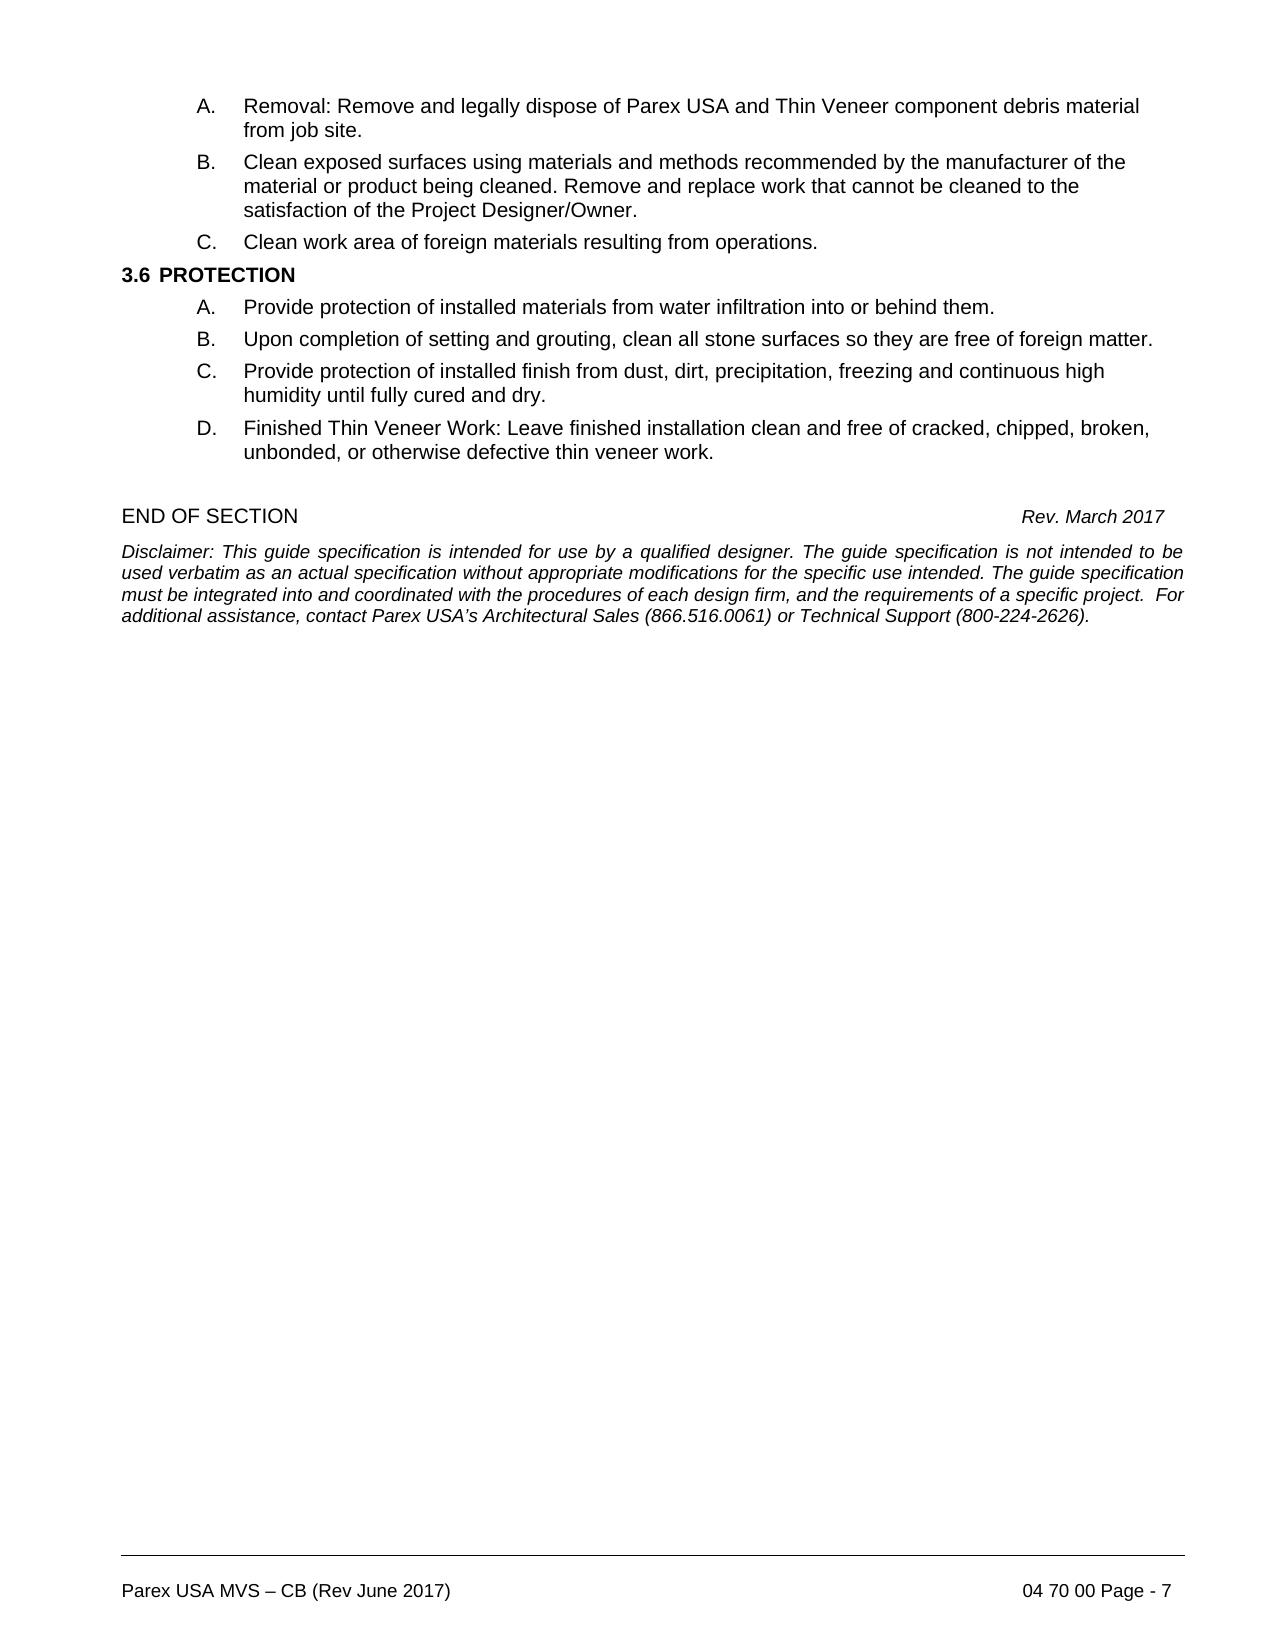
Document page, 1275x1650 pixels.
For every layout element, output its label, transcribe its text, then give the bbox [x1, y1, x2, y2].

list Provide protection of installed finish from dust, dirt, precipitation, freezing and continuous high humidity until fully cured and dry. [196, 359, 1185, 407]
list Provide protection of installed materials from water infiltration into or behind them. [196, 295, 1185, 319]
text Disclaimer: This guide specification is intended for use by a qualified designer. The guide specification is not intended to be used verbatim as an actual specification without appropriate modifications for the specific use intended. The guide specification must be integrated into and coordinated with the procedures of each design firm, and the requirements of a specific project. For additional assistance, contact Parex USA’s Architectural Sales (866.516.0061) or Technical Support (800-224-2626). [121, 541, 1185, 627]
list Finished Thin Veneer Work: Leave finished installation clean and free of cracked, chipped, broken, unbonded, or otherwise defective thin veneer work. [196, 416, 1185, 463]
list PROTECTION [121, 262, 1185, 286]
list Upon completion of setting and grouting, clean all stone surfaces so they are free of foreign matter. [196, 327, 1185, 351]
text END OF SECTION Rev. March 2017 [121, 504, 1185, 528]
list Removal: Remove and legally dispose of Parex USA and Thin Veneer component debris material from job site. [196, 94, 1185, 142]
list Clean work area of foreign materials resulting from operations. [196, 230, 1185, 254]
list Clean exposed surfaces using materials and methods recommended by the manufacturer of the material or product being cleaned. Remove and replace work that cannot be cleaned to the satisfaction of the Project Designer/Owner. [196, 150, 1185, 222]
